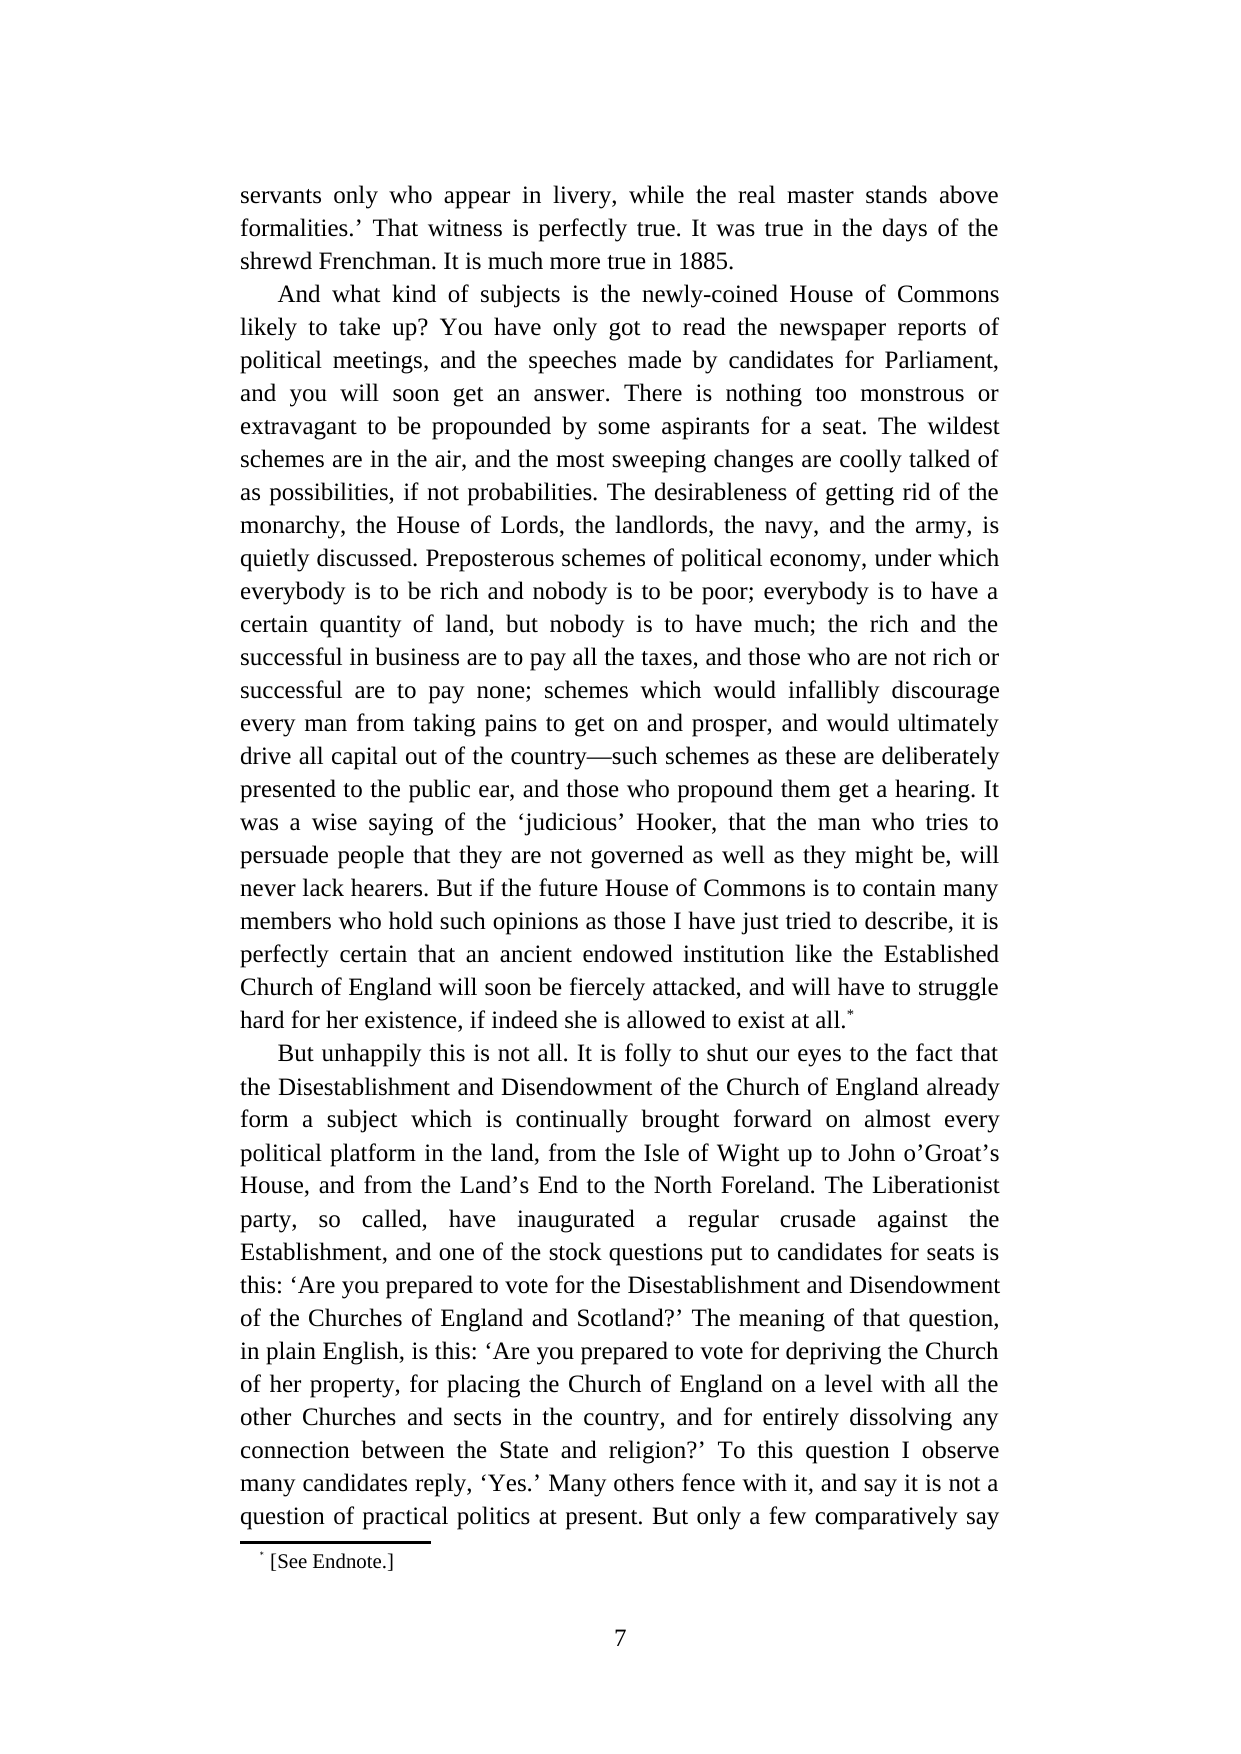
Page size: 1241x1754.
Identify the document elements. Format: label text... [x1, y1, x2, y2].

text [240, 1038, 1000, 1529]
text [240, 180, 1000, 275]
text And what kind of subjects is the newly-coined House of Commons likely to take up? You have only got to read the newspaper reports of political meetings, and the speeches made by candidates for Parliament, and you will soon get an answer. There is nothing too monstrous or extravagant to be propounded by some aspirants for a seat. The wildest schemes are in the air, and the most sweeping changes are coolly talked of as possibilities, if not probabilities. The desirableness of getting rid of the monarchy, the House of Lords, the landlords, the navy, and the army, is quietly discussed. Preposterous schemes of political economy, under which everybody is to be rich and nobody is to be poor; everybody is to have a certain quantity of land, but nobody is to have much; the rich and the successful in business are to pay all the taxes, and those who are not rich or successful are to pay none; schemes which would infallibly discourage every man from taking pains to get on and prosper, and would ultimately drive all capital out of the country—such schemes as these are deliberately presented to the public ear, and those who propound them get a hearing. It was a wise saying of the ‘judicious’ Hooker, that the man who tries to persuade people that they are not governed as well as they might be, will never lack hearers. But if the future House of Commons is to contain many members who hold such opinions as those I have just tried to describe, it is perfectly certain that an ancient endowed institution like the Established Church of England will soon be fiercely attacked, and will have to struggle hard for her existence, if indeed she is allowed to exist at all. [240, 279, 1000, 1034]
